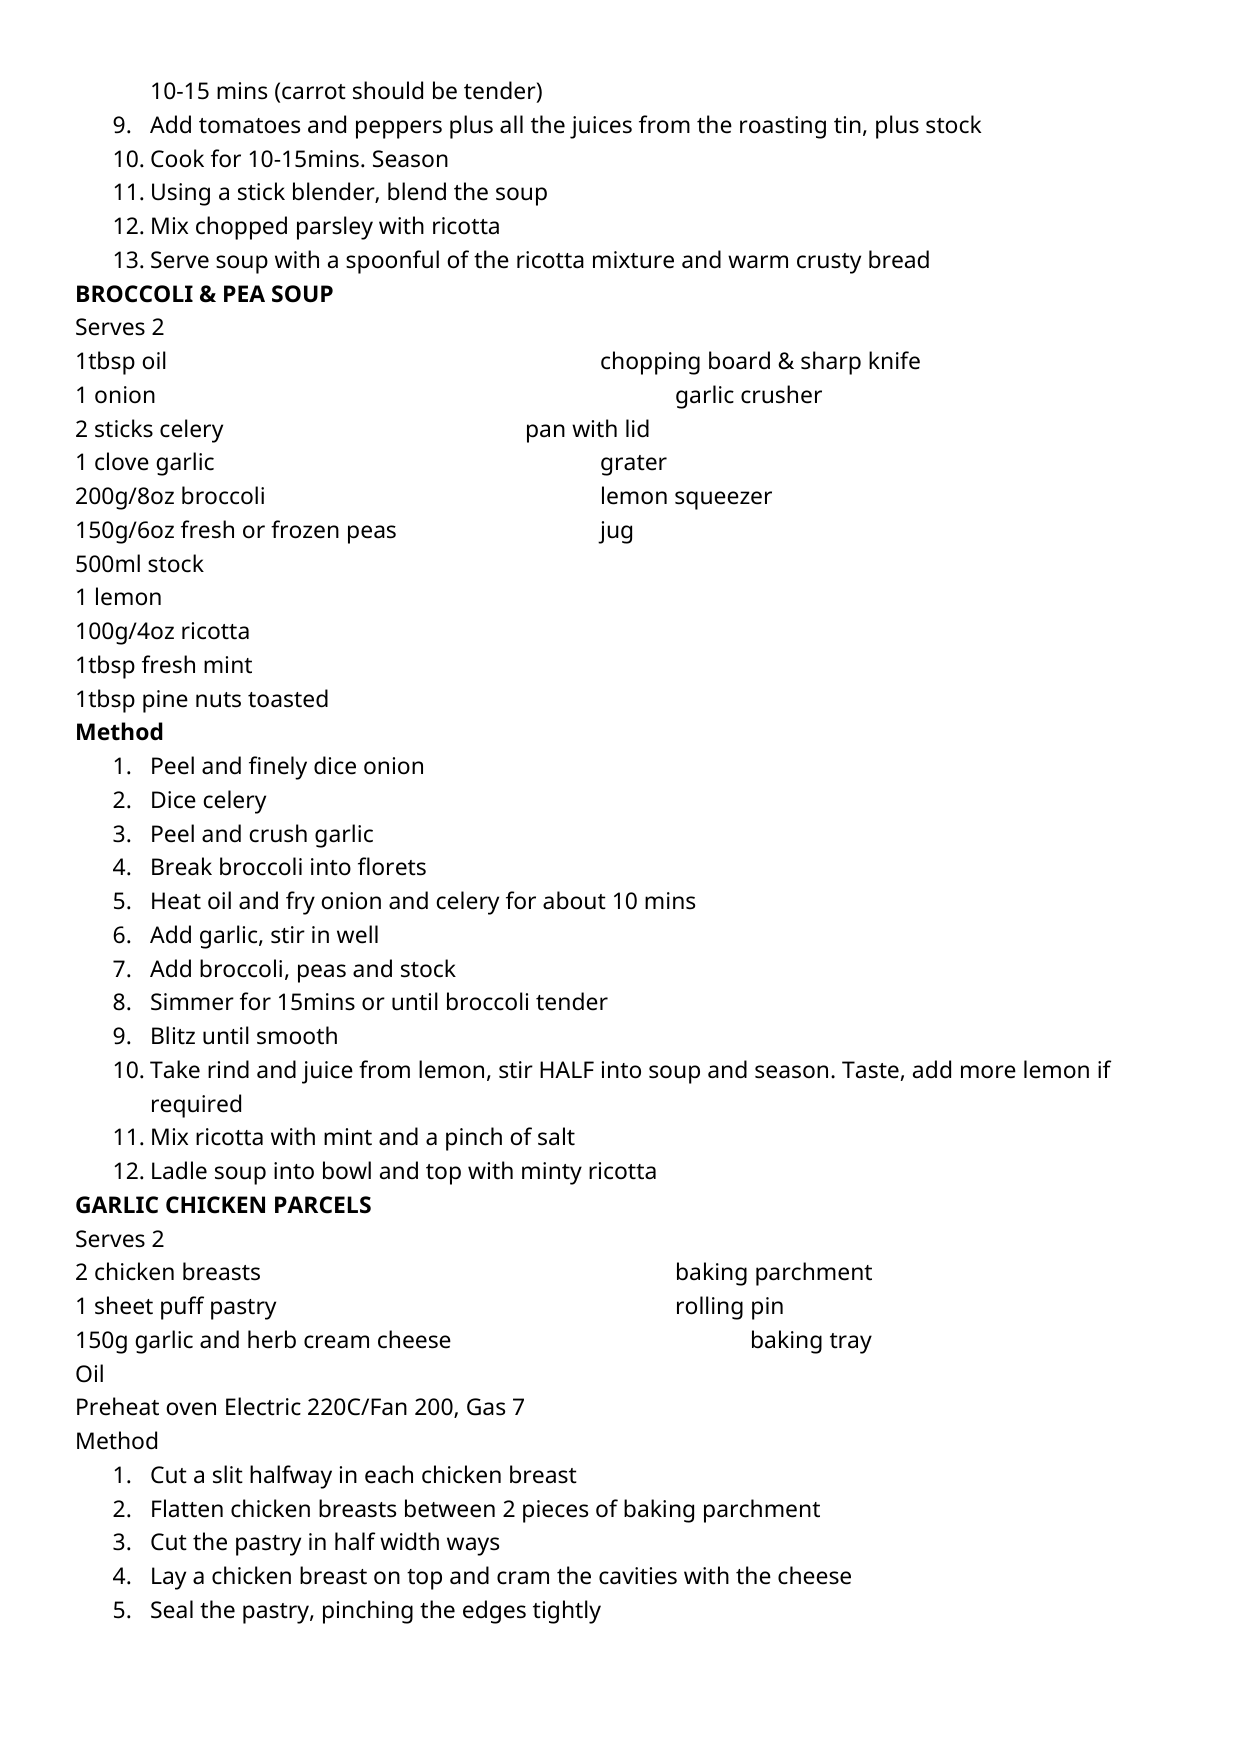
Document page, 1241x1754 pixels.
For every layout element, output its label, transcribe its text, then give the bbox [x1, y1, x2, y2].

list Serve soup with a spoonful of the ricotta mixture and warm crusty bread [112, 244, 1165, 275]
text 150g/6oz fresh or frozen peas jug [75, 514, 1165, 545]
text 1tbsp fresh mint [75, 649, 1165, 680]
list Blitz until smooth [112, 1020, 1165, 1051]
list Add broccoli, peas and stock [112, 952, 1165, 984]
list Cut a slit halfway in each chicken breast [112, 1459, 1165, 1490]
text Method [75, 1425, 1165, 1456]
text Preheat oven Electric 220C/Fan 200, Gas 7 [75, 1391, 1165, 1422]
list Seal the pastry, pinching the edges tightly [112, 1594, 1165, 1625]
text 1 sheet puff pastry rolling pin [75, 1290, 1165, 1321]
list Take rind and juice from lemon, stir HALF into soup and season. Taste, add more lemon if required [112, 1054, 1165, 1119]
text 1 clove garlic grater [75, 446, 1165, 477]
text 2 chicken breasts baking parchment [75, 1256, 1165, 1287]
list Peel and crush garlic [112, 817, 1165, 849]
list 10-15 mins (carrot should be tender) [150, 75, 1165, 106]
list Mix chopped parsley with ricotta [112, 210, 1165, 241]
text 1 lemon [75, 581, 1165, 612]
list Cut the pastry in half width ways [112, 1526, 1165, 1557]
text 500ml stock [75, 547, 1165, 579]
list Break broccoli into florets [112, 851, 1165, 882]
list Flatten chicken breasts between 2 pieces of baking parchment [112, 1492, 1165, 1524]
list Peel and finely dice onion [112, 750, 1165, 781]
list Cook for 10-15mins. Season [112, 142, 1165, 174]
text 150g garlic and herb cream cheese baking tray [75, 1324, 1165, 1355]
list Add garlic, stir in well [112, 919, 1165, 950]
text 200g/8oz broccoli lemon squeezer [75, 480, 1165, 511]
text 1tbsp oil chopping board & sharp knife [75, 345, 1165, 376]
list Ladle soup into bowl and top with minty ricotta [112, 1155, 1165, 1186]
text 2 sticks celery pan with lid [75, 412, 1165, 444]
list Add tomatoes and peppers plus all the juices from the roasting tin, plus stock [112, 109, 1165, 140]
text BROCCOLI & PEA SOUP [75, 277, 1165, 309]
text 1tbsp pine nuts toasted [75, 682, 1165, 714]
text 100g/4oz ricotta [75, 615, 1165, 646]
list Simmer for 15mins or until broccoli tender [112, 986, 1165, 1017]
list Using a stick blender, blend the soup [112, 176, 1165, 207]
text GARLIC CHICKEN PARCELS [75, 1189, 1165, 1220]
list Dice celery [112, 784, 1165, 815]
text Serves 2 [75, 311, 1165, 342]
list Heat oil and fry onion and celery for about 10 mins [112, 885, 1165, 916]
list Lay a chicken breast on top and cram the cavities with the cheese [112, 1560, 1165, 1591]
text Serves 2 [75, 1222, 1165, 1254]
text Oil [75, 1357, 1165, 1389]
text Method [75, 716, 1165, 747]
text 1 onion garlic crusher [75, 379, 1165, 410]
list Mix ricotta with mint and a pinch of salt [112, 1121, 1165, 1152]
